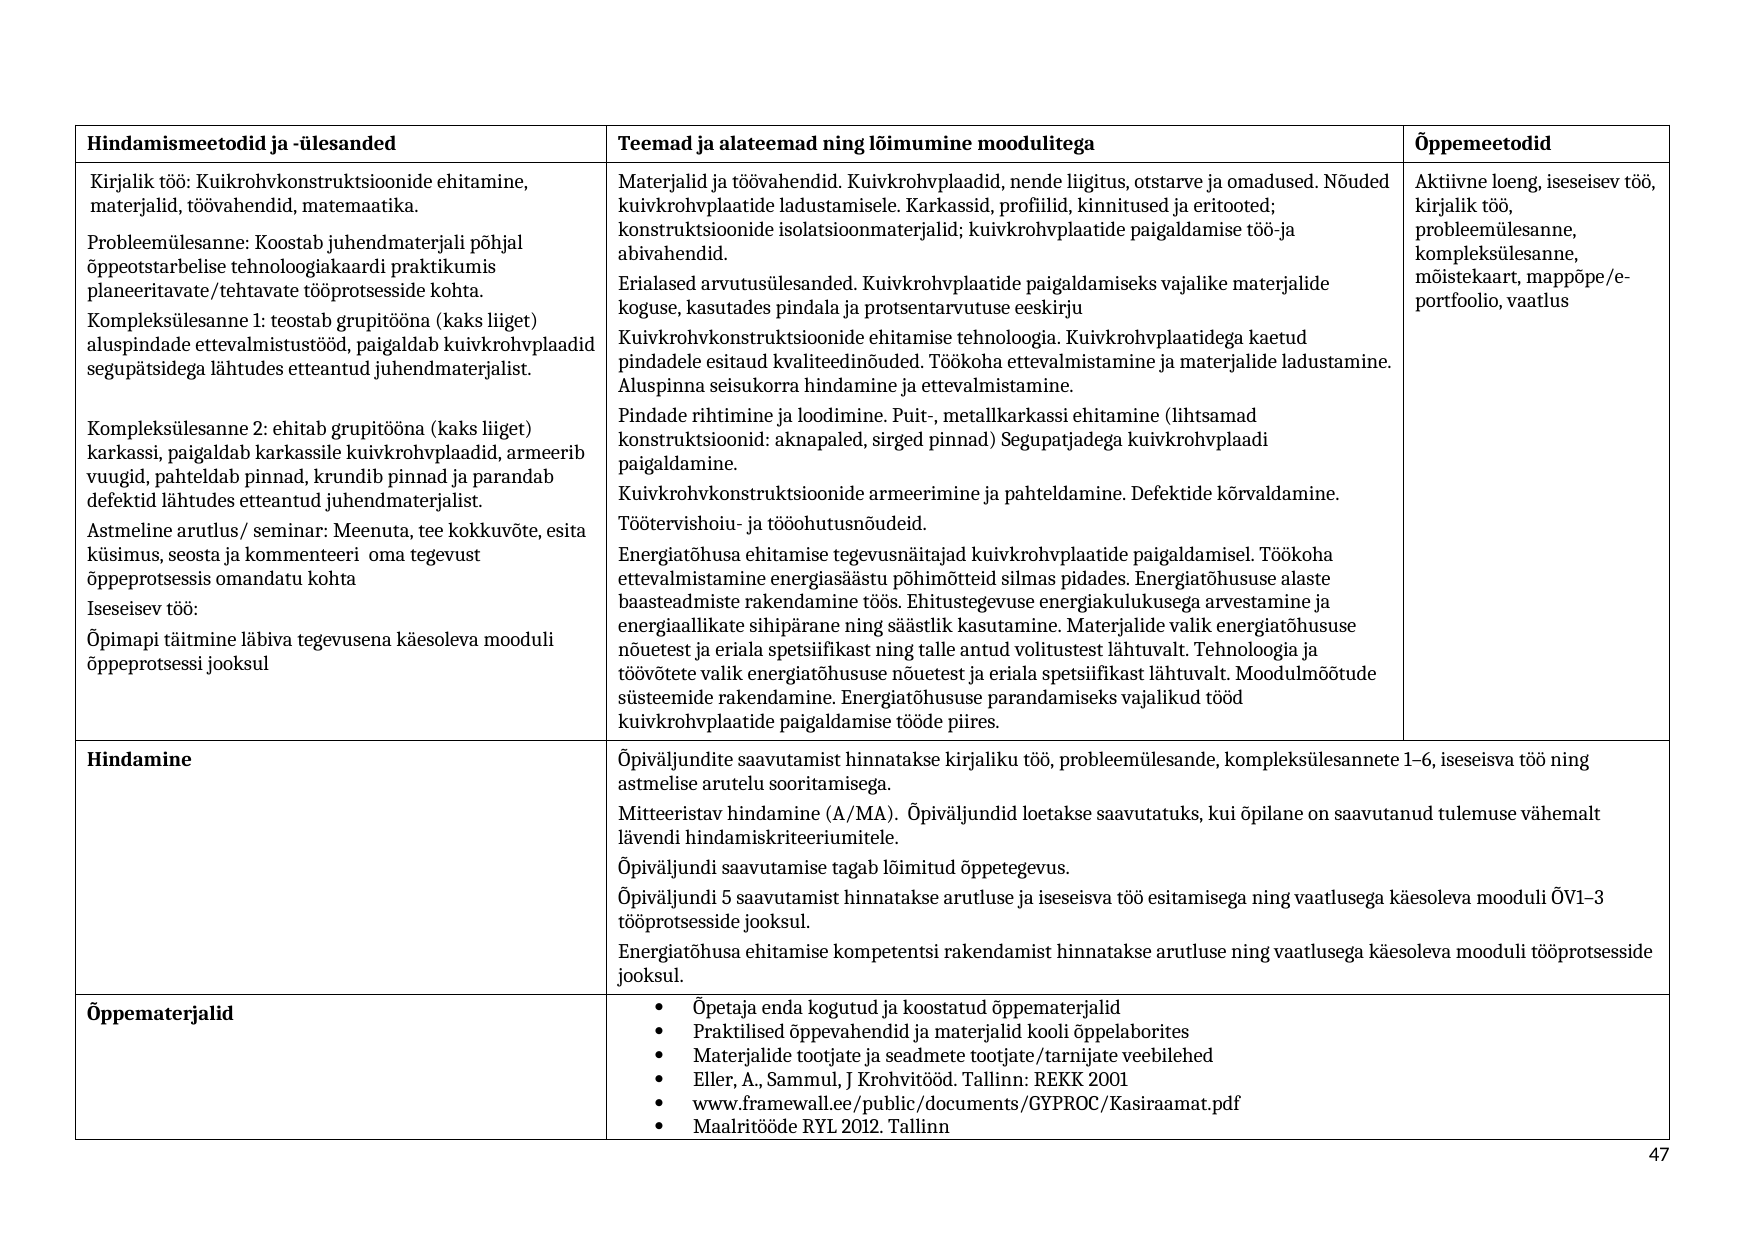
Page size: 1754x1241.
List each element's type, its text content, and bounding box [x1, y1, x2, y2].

table_cell Õppemeetodid [1404, 126, 1669, 162]
table_cell Aktiivne loeng, iseseisev töö, kirjalik töö, probleemülesanne, kompleksülesanne, mõistekaart, mappõpe/e-portfoolio, vaatlus [1404, 163, 1669, 740]
table_cell Hindamine [76, 741, 606, 994]
table_cell Materjalid ja töövahendid. Kuivkrohvplaadid, nende liigitus, otstarve ja omadused. Nõuded kuivkrohvplaatide ladustamisele. Karkassid, profiilid, kinnitused ja eritooted; konstruktsioonide isolatsioonmaterjalid; kuivkrohvplaatide paigaldamise töö-ja abivahendid. Erialased arvutusülesanded. Kuivkrohvplaatide paigaldamiseks vajalike materjalide koguse, kasutades pindala ja protsentarvutuse eeskirju Kuivkrohvkonstruktsioonide ehitamise tehnoloogia. Kuivkrohvplaatidega kaetud pindadele esitaud kvaliteedinõuded. Töökoha ettevalmistamine ja materjalide ladustamine. Aluspinna seisukorra hindamine ja ettevalmistamine. Pindade rihtimine ja loodimine. Puit-, metallkarkassi ehitamine (lihtsamad konstruktsioonid: aknapaled, sirged pinnad) Segupatjadega kuivkrohvplaadi paigaldamine. Kuivkrohvkonstruktsioonide armeerimine ja pahteldamine. Defektide kõrvaldamine. Töötervishoiu- ja tööohutusnõudeid. Energiatõhusa ehitamise tegevusnäitajad kuivkrohvplaatide paigaldamisel. Töökoha ettevalmistamine energiasäästu põhimõtteid silmas pidades. Energiatõhususe alaste baasteadmiste rakendamine töös. Ehitustegevuse energiakulukusega arvestamine ja energiaallikate sihipärane ning säästlik kasutamine. Materjalide valik energiatõhususe nõuetest ja eriala spetsiifikast ning talle antud volitustest lähtuvalt. Tehnoloogia ja töövõtete valik energiatõhususe nõuetest ja eriala spetsiifikast lähtuvalt. Moodulmõõtude süsteemide rakendamine. Energiatõhususe parandamiseks vajalikud tööd kuivkrohvplaatide paigaldamise tööde piires. [607, 163, 1403, 740]
table_cell Hindamismeetodid ja -ülesanded [76, 126, 606, 162]
table_cell Õppematerjalid [76, 995, 606, 1139]
table_cell Teemad ja alateemad ning lõimumine moodulitega [607, 126, 1403, 162]
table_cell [607, 995, 1669, 1139]
table_cell Õpiväljundite saavutamist hinnatakse kirjaliku töö, probleemülesande, kompleksülesannete 1–6, iseseisva töö ning astmelise arutelu sooritamisega. Mitteeristav hindamine (A/MA). Õpiväljundid loetakse saavutatuks, kui õpilane on saavutanud tulemuse vähemalt lävendi hindamiskriteeriumitele. Õpiväljundi saavutamise tagab lõimitud õppetegevus. Õpiväljundi 5 saavutamist hinnatakse arutluse ja iseseisva töö esitamisega ning vaatlusega käesoleva mooduli ÕV1–3 tööprotsesside jooksul. Energiatõhusa ehitamise kompetentsi rakendamist hinnatakse arutluse ning vaatlusega käesoleva mooduli tööprotsesside jooksul. [607, 741, 1669, 994]
table_cell Probleemülesanne: Koostab juhendmaterjali põhjal õppeotstarbelise tehnoloogiakaardi praktikumis planeeritavate/tehtavate tööprotsesside kohta. Kompleksülesanne 1: teostab grupitööna (kaks liiget) aluspindade ettevalmistustööd, paigaldab kuivkrohvplaadid segupätsidega lähtudes etteantud juhendmaterjalist. Kompleksülesanne 2: ehitab grupitööna (kaks liiget) karkassi, paigaldab karkassile kuivkrohvplaadid, armeerib vuugid, pahteldab pinnad, krundib pinnad ja parandab defektid lähtudes etteantud juhendmaterjalist. Astmeline arutlus/ seminar: Meenuta, tee kokkuvõte, esita küsimus, seosta ja kommenteeri oma tegevust õppeprotsessis omandatu kohta Iseseisev töö: Õpimapi täitmine läbiva tegevusena käesoleva mooduli õppeprotsessi jooksul [76, 163, 606, 740]
